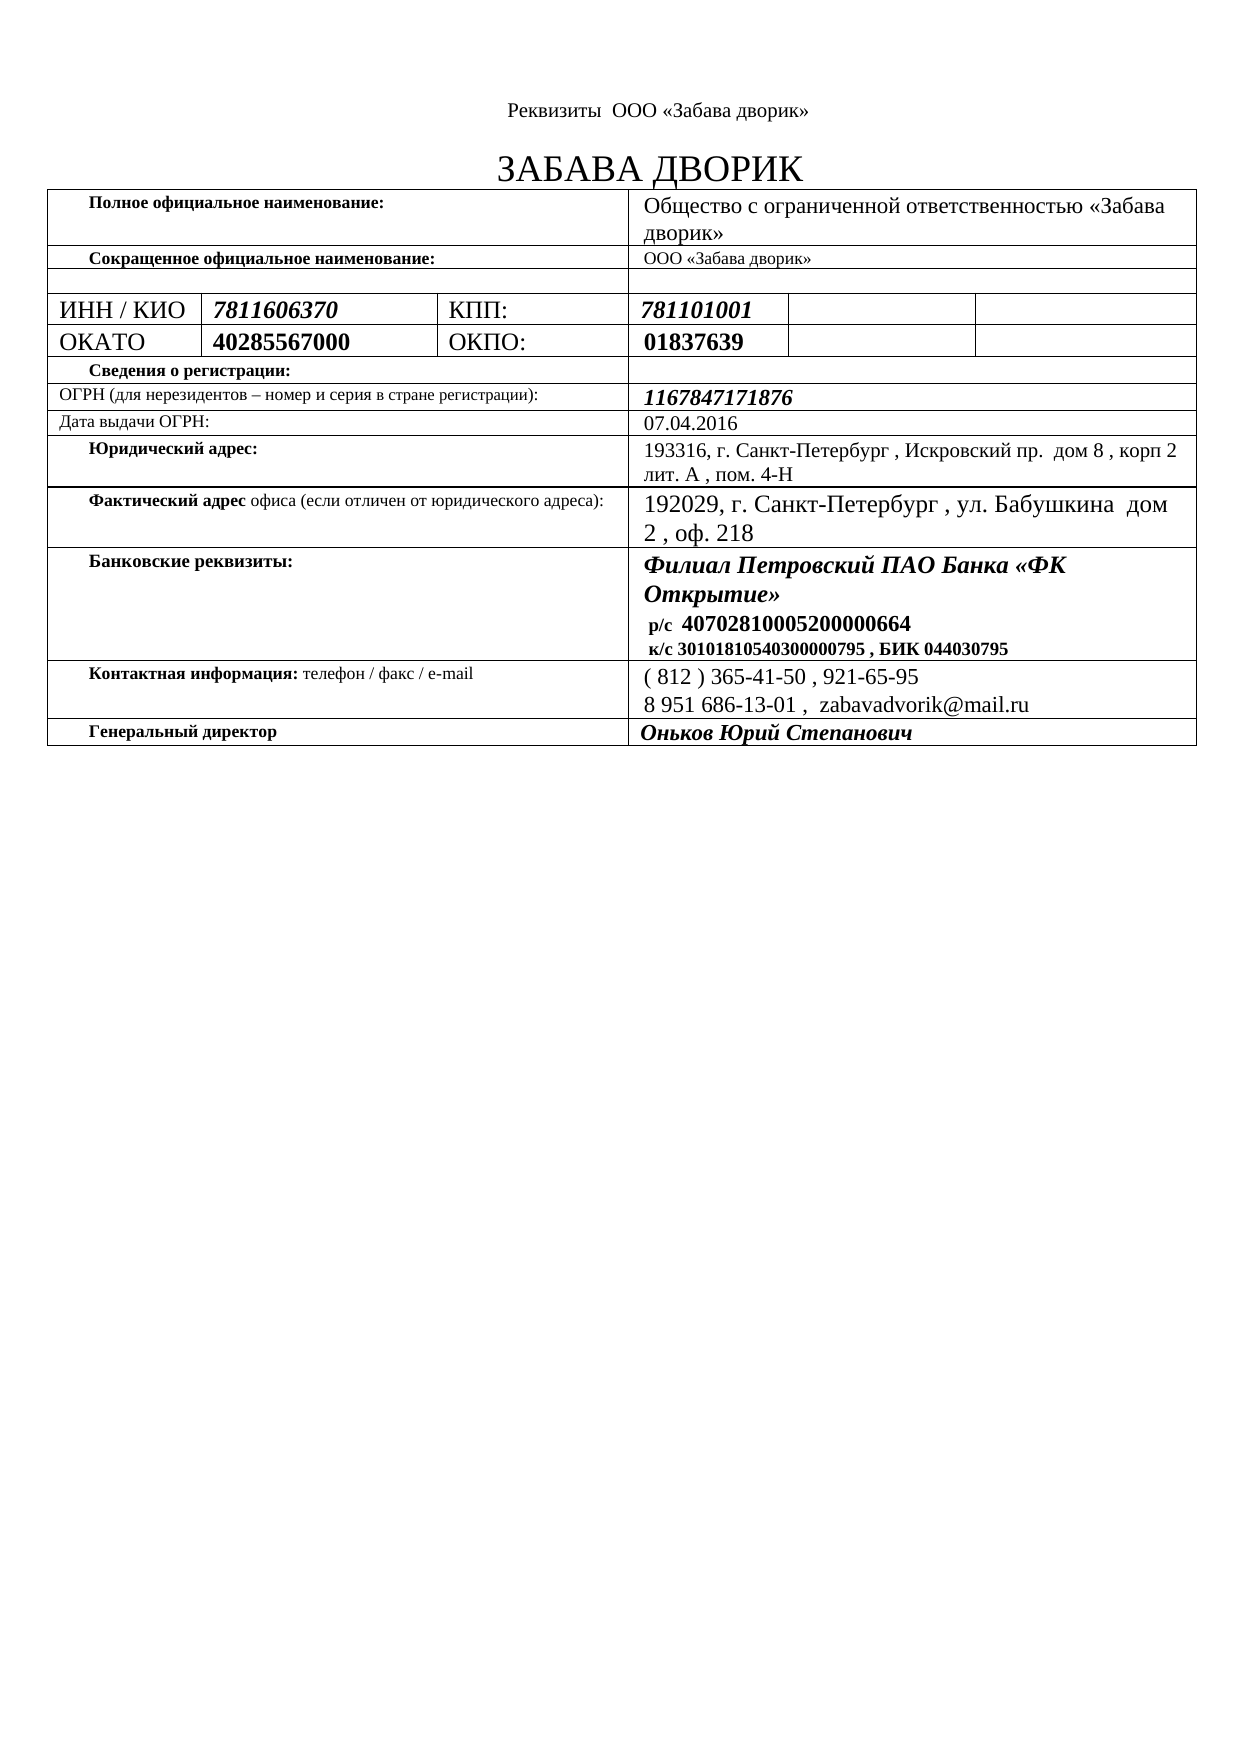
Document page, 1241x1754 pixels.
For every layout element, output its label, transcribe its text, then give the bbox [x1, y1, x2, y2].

table_cell ИНН / КИО [48, 294, 201, 324]
table_cell Юридический адрес: [48, 436, 628, 486]
table_cell ОКАТО [48, 325, 201, 356]
table_cell Филиал Петровский ПАО Банка «ФК Открытие» р/с 40702810005200000664 к/с 30101810540300000795 , БИК 044030795 [629, 548, 1196, 660]
table_cell Оньков Юрий Степанович [629, 719, 1196, 745]
table_header Общество с ограниченной ответственностью «Забава дворик» [629, 190, 1196, 245]
table_cell [48, 269, 628, 292]
table_cell Сокращенное официальное наименование: [48, 246, 628, 268]
table_cell 193316, г. Санкт-Петербург , Искровский пр. дом 8 , корп 2 лит. А , пом. 4-Н [629, 436, 1196, 486]
table_cell 7811606370 [202, 294, 437, 324]
table_cell 781101001 [629, 294, 788, 324]
table_cell [789, 325, 975, 356]
table_cell Банковские реквизиты: [48, 548, 628, 660]
table_cell ОГРН (для нерезидентов – номер и серия в стране регистрации): [48, 384, 628, 410]
table_cell 01837639 [629, 325, 788, 356]
table_cell Сведения о регистрации: [48, 357, 628, 383]
table_cell 40285567000 [202, 325, 437, 356]
table_cell 1167847171876 [629, 384, 1196, 410]
table_cell Контактная информация: телефон / факс / е-mail [48, 661, 628, 718]
table_cell ( 812 ) 365-41-50 , 921-65-95 8 951 686-13-01 , zabavadvorik@mail.ru [629, 661, 1196, 718]
table_cell Фактический адрес офиса (если отличен от юридического адреса): [48, 488, 628, 547]
table_cell КПП: [438, 294, 628, 324]
table_cell [976, 325, 1196, 356]
table_cell ОКПО: [438, 325, 628, 356]
table_cell [976, 294, 1196, 324]
table_cell 192029, г. Санкт-Петербург , ул. Бабушкина дом 2 , оф. 218 [629, 488, 1196, 547]
table_cell Генеральный директор [48, 719, 628, 745]
table_cell [629, 269, 1196, 292]
table_cell Дата выдачи ОГРН: [48, 411, 628, 435]
table_cell [629, 357, 1196, 383]
table_header Полное официальное наименование: [48, 190, 628, 245]
table_cell [789, 294, 975, 324]
table_cell 07.04.2016 [629, 411, 1196, 435]
table_cell ООО «Забава дворик» [629, 246, 1196, 268]
